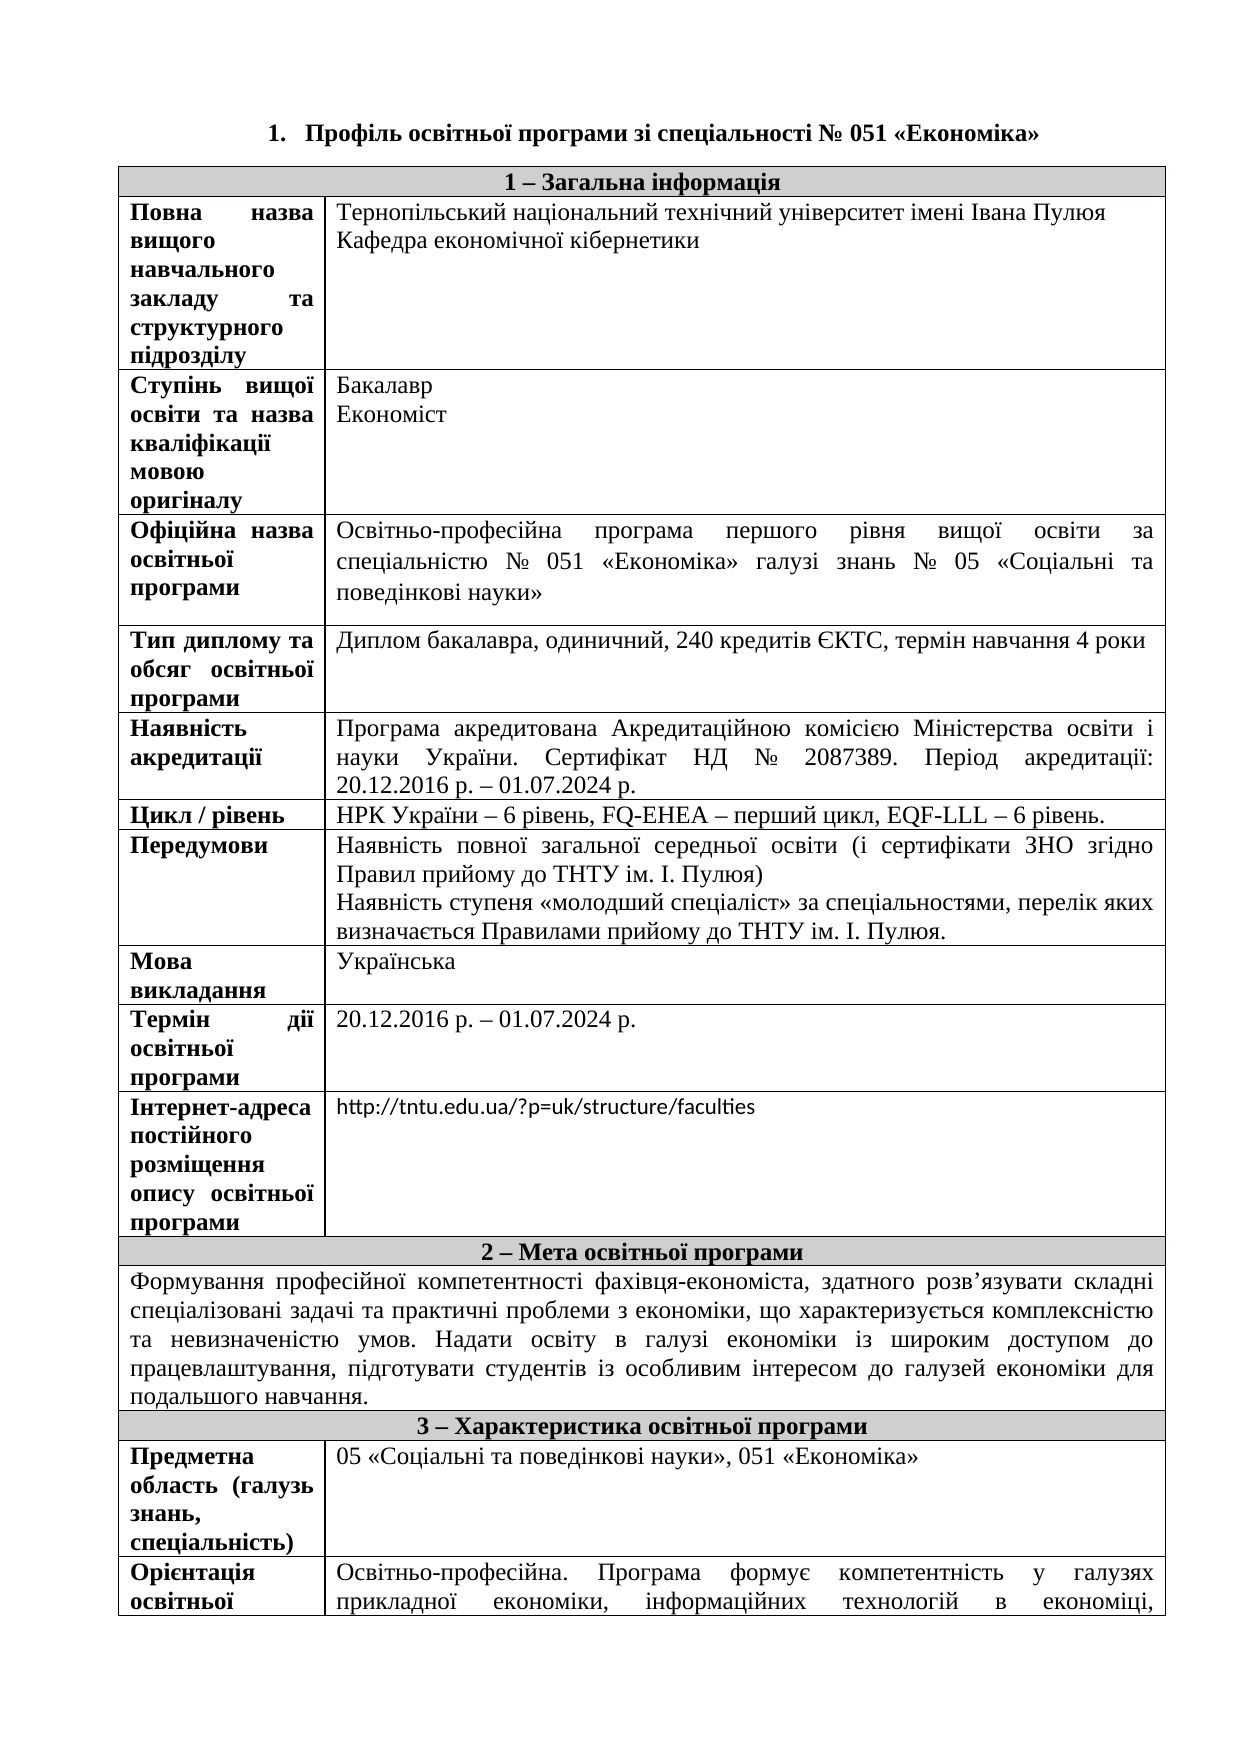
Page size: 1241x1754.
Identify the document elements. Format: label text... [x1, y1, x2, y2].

table_cell 3 – Характеристика освітньої програми [119, 1411, 1165, 1440]
table_cell Програма акредитована Акредитаційною комісією Міністерства освіти і науки України. Сертифікат НД № 2087389. Період акредитації: 20.12.2016 р. – 01.07.2024 р. [326, 713, 1165, 799]
table_cell Бакалавр Економіст [326, 370, 1165, 514]
table_cell Цикл / рівень [119, 800, 324, 829]
table_cell Інтернет-адреса постійного розміщення опису освітньої програми [119, 1092, 324, 1236]
table_cell 05 «Соціальні та поведінкові науки», 051 «Економіка» [326, 1441, 1165, 1556]
table_cell Тип диплому та обсяг освітньої програми [119, 626, 324, 712]
table_cell Мова викладання [119, 946, 324, 1003]
table_cell НРК України – 6 рівень, FQ-EHEA – перший цикл, EQF-LLL – 6 рівень. [326, 800, 1165, 829]
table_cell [119, 1557, 324, 1614]
table_cell Повна назва вищого навчального закладу та структурного підрозділу [119, 197, 324, 369]
table_cell Ступінь вищої освіти та назва кваліфікації мовою оригіналу [119, 370, 324, 514]
table_cell Наявність акредитації [119, 713, 324, 799]
table_cell Тернопільський національний технічний університет імені Івана Пулюя Кафедра економічної кібернетики [326, 197, 1165, 369]
table_header 1 – Загальна інформація [119, 167, 1165, 196]
table_cell Передумови [119, 830, 324, 945]
table_cell Предметна область (галузь знань, спеціальність) [119, 1441, 324, 1556]
table_cell Диплом бакалавра, одиничний, 240 кредитів ЄКТС, термін навчання 4 роки [326, 626, 1165, 712]
table_cell http://tntu.edu.ua/?p=uk/structure/faculties [326, 1092, 1165, 1236]
table_cell 20.12.2016 р. – 01.07.2024 р. [326, 1005, 1165, 1091]
table_cell 2 – Мета освітньої програми [119, 1237, 1165, 1265]
table_cell Наявність повної загальної середньої освіти (і сертифікати ЗНО згідно Правил прийому до ТНТУ ім. І. Пулюя) Наявність ступеня «молодший спеціаліст» за спеціальностями, перелік яких визначається Правилами прийому до ТНТУ ім. І. Пулюя. [326, 830, 1165, 945]
table_cell Термін дії освітньої програми [119, 1005, 324, 1091]
table_cell Формування професійної компетентності фахівця-економіста, здатного розв’язувати складні спеціалізовані задачі та практичні проблеми з економіки, що характеризується комплексністю та невизначеністю умов. Надати освіту в галузі економіки із широким доступом до працевлаштування, підготувати студентів із особливим інтересом до галузей економіки для подальшого навчання. [119, 1266, 1165, 1410]
table_cell Освітньо-професійна програма першого рівня вищої освіти за спеціальністю № 051 «Економіка» галузі знань № 05 «Соціальні та поведінкові науки» [326, 515, 1165, 624]
table_cell Офіційна назва освітньої програми [119, 515, 324, 624]
table_cell Українська [326, 946, 1165, 1003]
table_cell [326, 1557, 1165, 1614]
list Профіль освітньої програми зі спеціальності № 051 «Економіка» [156, 118, 1152, 147]
